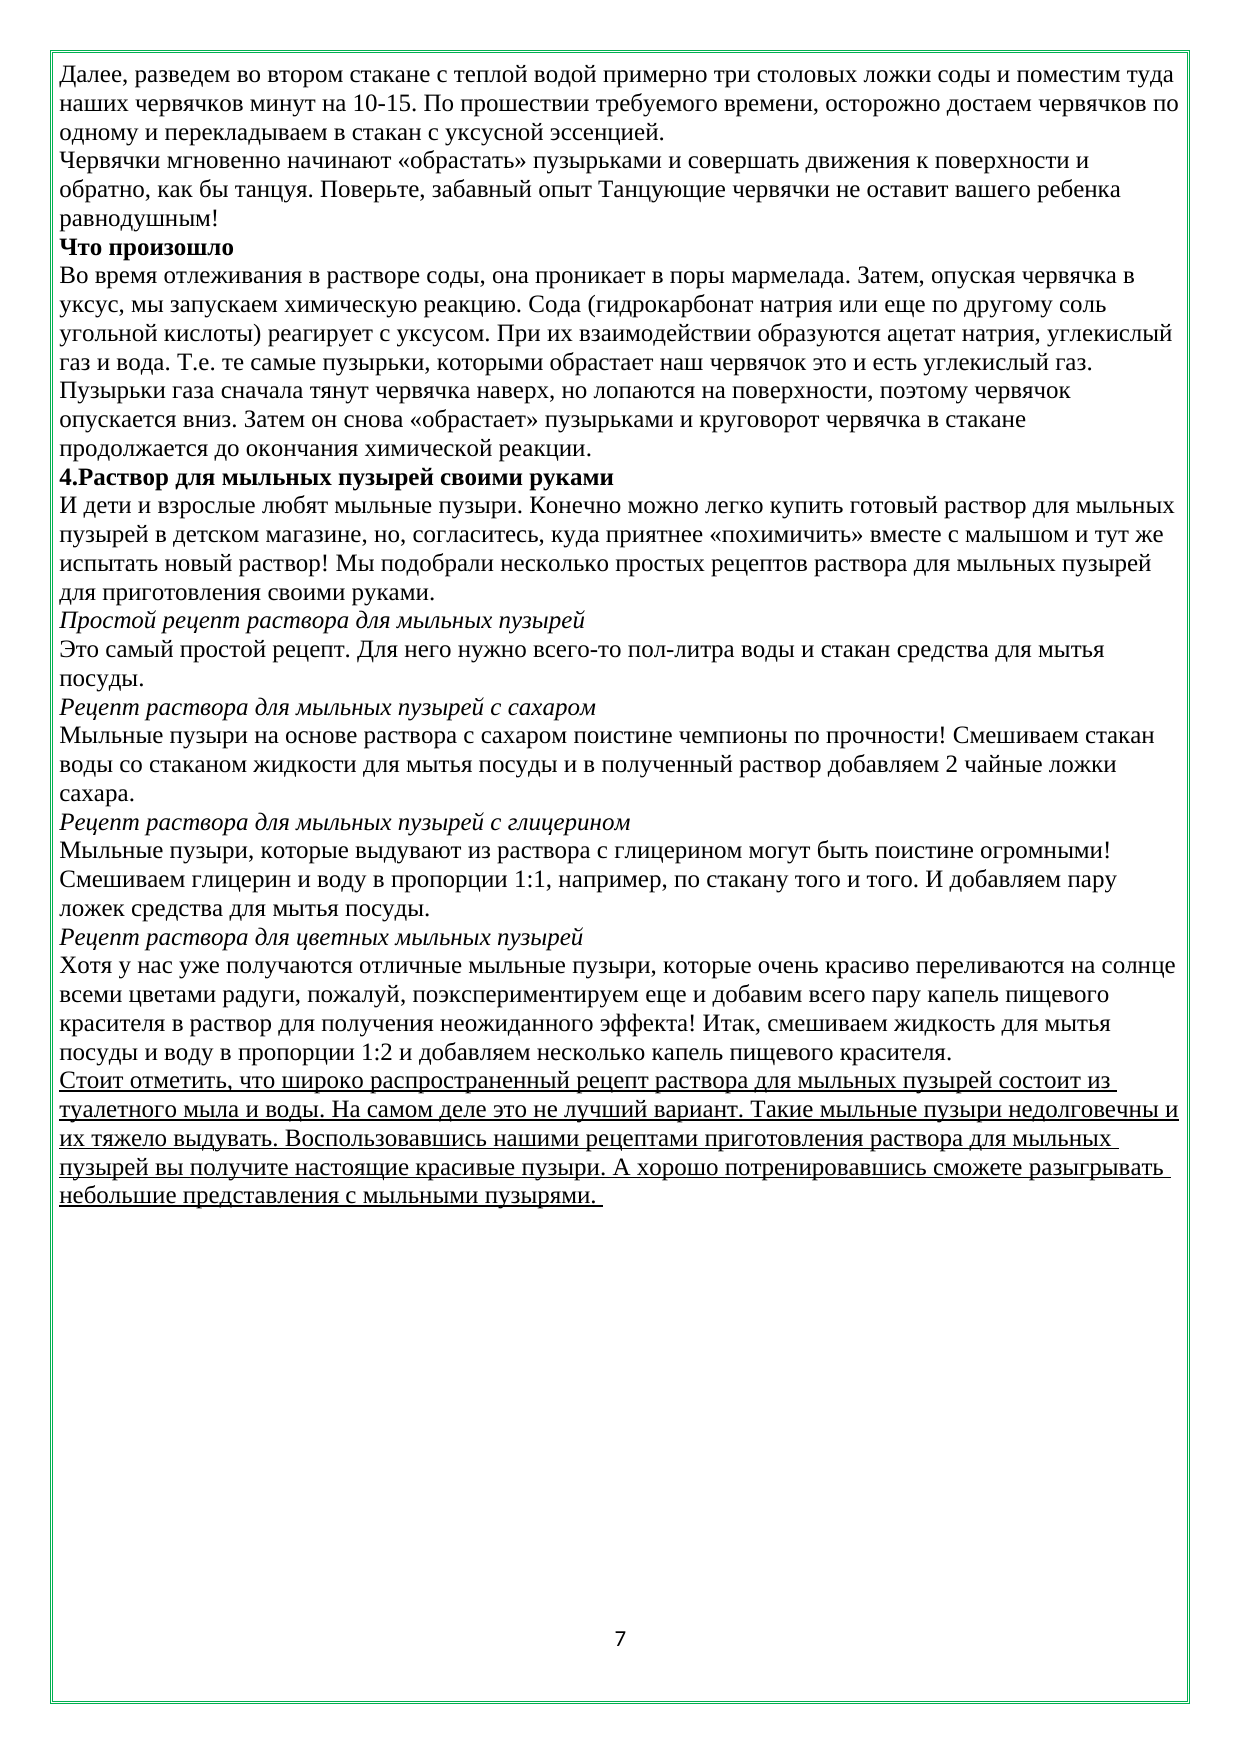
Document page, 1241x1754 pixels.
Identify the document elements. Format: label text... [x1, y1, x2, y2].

text Червячки мгновенно начинают «обрастать» пузырьками и совершать движения к поверхности и обратно, как бы танцуя. Поверьте, забавный опыт Танцующие червячки не оставит вашего ребенка равнодушным! [59, 145, 1181, 232]
text 4.Раствор для мыльных пузырей своими руками [59, 462, 1181, 490]
text Это самый простой рецепт. Для него нужно всего-то пол-литра воды и стакан средства для мытья посуды. [59, 634, 1181, 692]
text Во время отлеживания в растворе соды, она проникает в поры мармелада. Затем, опуская червячка в уксус, мы запускаем химическую реакцию. Сода (гидрокарбонат натрия или еще по другому соль угольной кислоты) реагирует с уксусом. При их взаимодействии образуются ацетат натрия, углекислый газ и вода. Т.е. те самые пузырьки, которыми обрастает наш червячок это и есть углекислый газ. Пузырьки газа сначала тянут червячка наверх, но лопаются на поверхности, поэтому червячок опускается вниз. Затем он снова «обрастает» пузырьками и круговорот червячка в стакане продолжается до окончания химической реакции. [59, 260, 1181, 462]
text Рецепт раствора для мыльных пузырей с глицерином [59, 807, 1181, 835]
text Мыльные пузыри на основе раствора с сахаром поистине чемпионы по прочности! Смешиваем стакан воды со стаканом жидкости для мытья посуды и в полученный раствор добавляем 2 чайные ложки сахара. [59, 720, 1181, 807]
text Мыльные пузыри, которые выдувают из раствора с глицерином могут быть поистине огромными! Смешиваем глицерин и воду в пропорции 1:1, например, по стакану того и того. И добавляем пару ложек средства для мытья посуды. [59, 835, 1181, 922]
text Простой рецепт раствора для мыльных пузырей [59, 605, 1181, 634]
text Хотя у нас уже получаются отличные мыльные пузыри, которые очень красиво переливаются на солнце всеми цветами радуги, пожалуй, поэкспериментируем еще и добавим всего пару капель пищевого красителя в раствор для получения неожиданного эффекта! Итак, смешиваем жидкость для мытья посуды и воду в пропорции 1:2 и добавляем несколько капель пищевого красителя. [59, 950, 1181, 1065]
text Рецепт раствора для мыльных пузырей с сахаром [59, 692, 1181, 720]
text Рецепт раствора для цветных мыльных пузырей [59, 922, 1181, 950]
text Стоит отметить, что широко распространенный рецепт раствора для мыльных пузырей состоит из туалетного мыла и воды. На самом деле это не лучший вариант. Такие мыльные пузыри недолговечны и их тяжело выдувать. Воспользовавшись нашими рецептами приготовления раствора для мыльных пузырей вы получите настоящие красивые пузыри. А хорошо потренировавшись сможете разыгрывать небольшие представления с мыльными пузырями. [59, 1065, 1181, 1209]
text И дети и взрослые любят мыльные пузыри. Конечно можно легко купить готовый раствор для мыльных пузырей в детском магазине, но, согласитесь, куда приятнее «похимичить» вместе с малышом и тут же испытать новый раствор! Мы подобрали несколько простых рецептов раствора для мыльных пузырей для приготовления своими руками. [59, 490, 1181, 605]
text Что произошло [59, 232, 1181, 260]
text Далее, разведем во втором стакане с теплой водой примерно три столовых ложки соды и поместим туда наших червячков минут на 10-15. По прошествии требуемого времени, осторожно достаем червячков по одному и перекладываем в стакан с уксусной эссенцией. [59, 59, 1181, 145]
